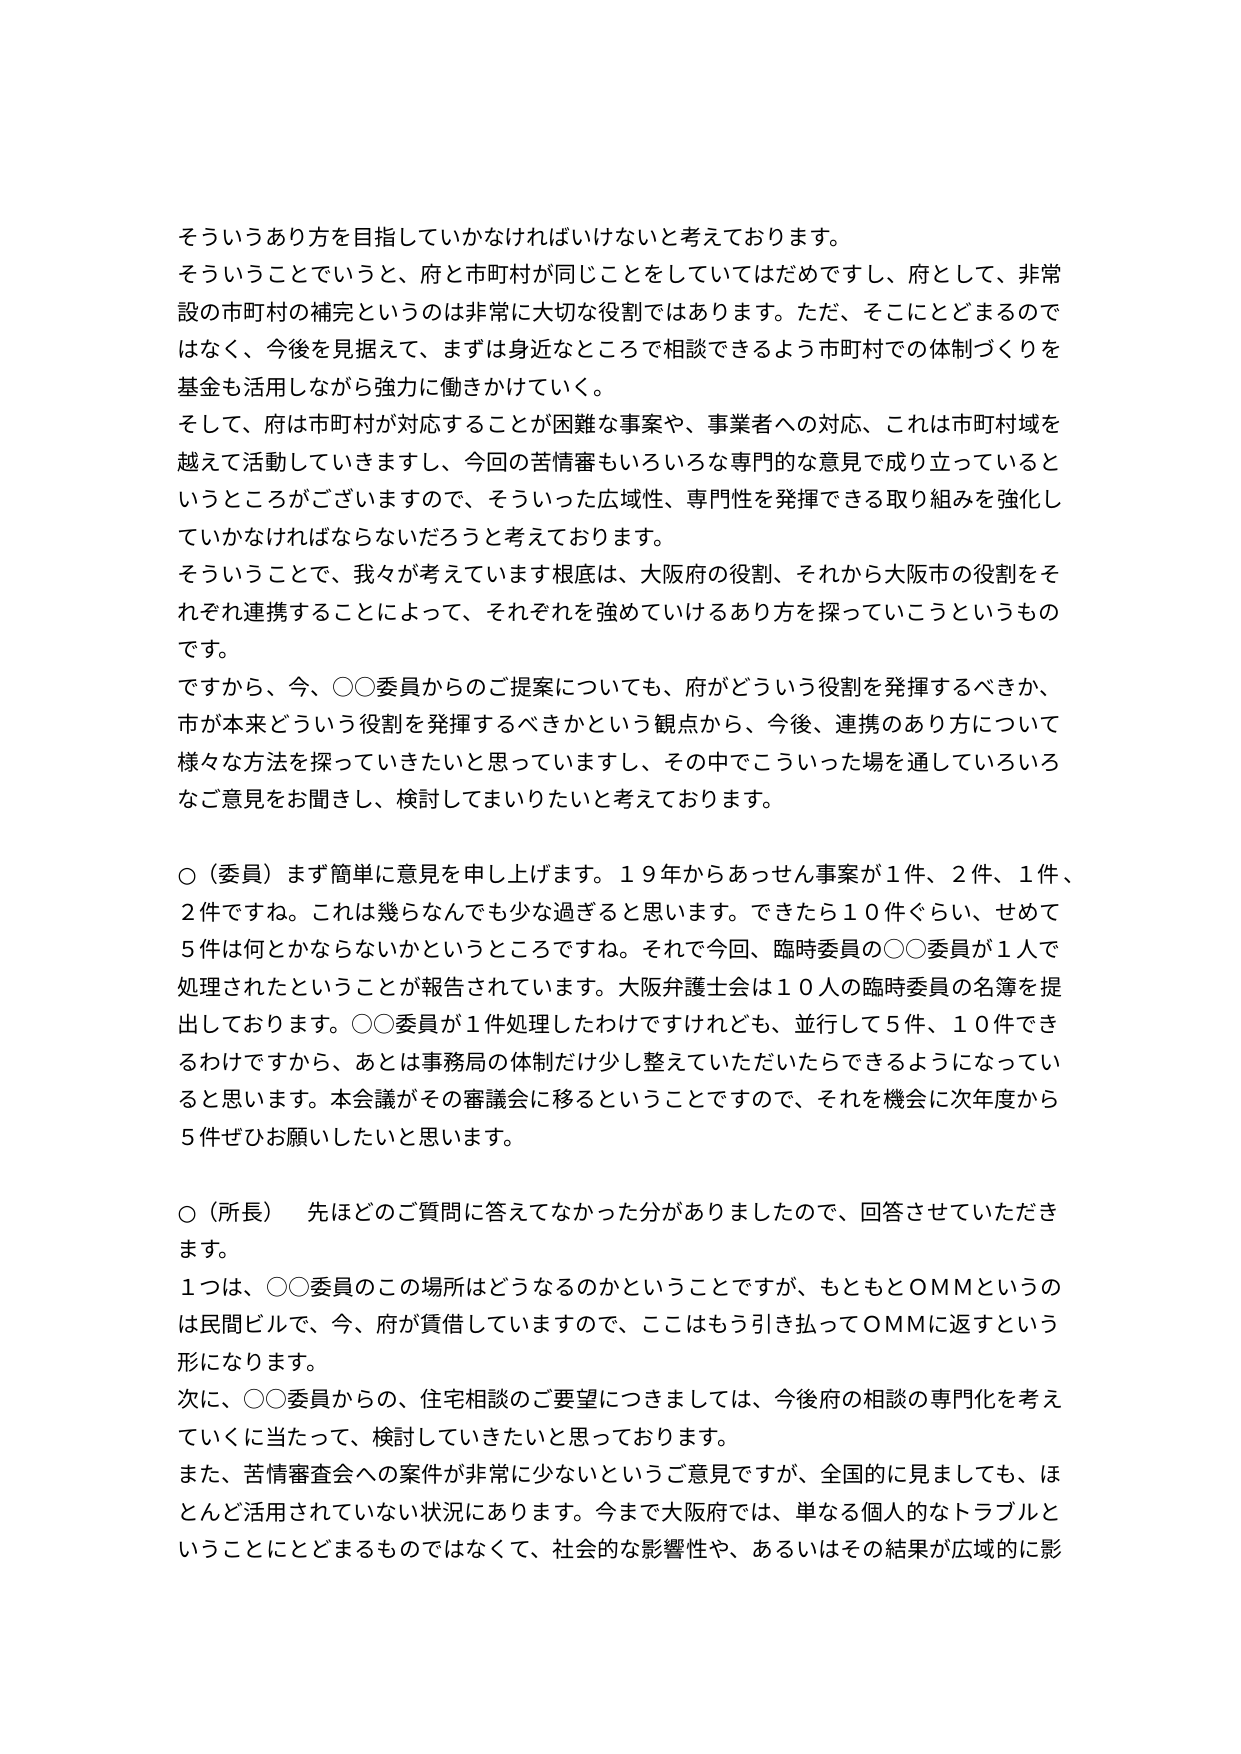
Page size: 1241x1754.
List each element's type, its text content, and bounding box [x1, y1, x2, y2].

text そういうことでいうと、府と市町村が同じことをしていてはだめですし、府として、非常設の市町村の補完というのは非常に大切な役割ではあります。ただ、そこにとどまるのではなく、今後を見据えて、まずは身近なところで相談できるよう市町村での体制づくりを、基金も活用しながら強力に働きかけていく。 [177, 254, 1063, 404]
text ○（委員）まず簡単に意見を申し上げます。１９年からあっせん事案が１件、２件、１件、２件ですね。これは幾らなんでも少な過ぎると思います。できたら１０件ぐらい、せめて５件は何とかならないかというところですね。それで今回、臨時委員の○○委員が１人で処理されたということが報告されています。大阪弁護士会は１０人の臨時委員の名簿を提出しております。○○委員が１件処理したわけですけれども、並行して５件、１０件できるわけですから、あとは事務局の体制だけ少し整えていただいたらできるようになっていると思います。本会議がその審議会に移るということですので、それを機会に次年度から５件ぜひお願いしたいと思います。 [177, 854, 1063, 1154]
text 次に、○○委員からの、住宅相談のご要望につきましては、今後府の相談の専門化を考えていくに当たって、検討していきたいと思っております。 [177, 1379, 1063, 1454]
text そして、府は市町村が対応することが困難な事案や、事業者への対応、これは市町村域を越えて活動していきますし、今回の苦情審もいろいろな専門的な意見で成り立っているというところがございますので、そういった広域性、専門性を発揮できる取り組みを強化していかなければならないだろうと考えております。 [177, 404, 1063, 554]
text そういうことで、我々が考えています根底は、大阪府の役割、それから大阪市の役割をそれぞれ連携することによって、それぞれを強めていけるあり方を探っていこうというものです。 [177, 554, 1063, 667]
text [177, 217, 1063, 254]
text １つは、○○委員のこの場所はどうなるのかということですが、もともとＯＭＭというのは民間ビルで、今、府が賃借していますので、ここはもう引き払ってＯＭＭに返すという形になります。 [177, 1267, 1063, 1379]
text ですから、今、○○委員からのご提案についても、府がどういう役割を発揮するべきか、市が本来どういう役割を発揮するべきかという観点から、今後、連携のあり方について様々な方法を探っていきたいと思っていますし、その中でこういった場を通していろいろなご意見をお聞きし、検討してまいりたいと考えております。 [177, 667, 1063, 817]
text ○（所長） 先ほどのご質問に答えてなかった分がありましたので、回答させていただきます。 [177, 1192, 1063, 1267]
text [177, 1454, 1063, 1567]
